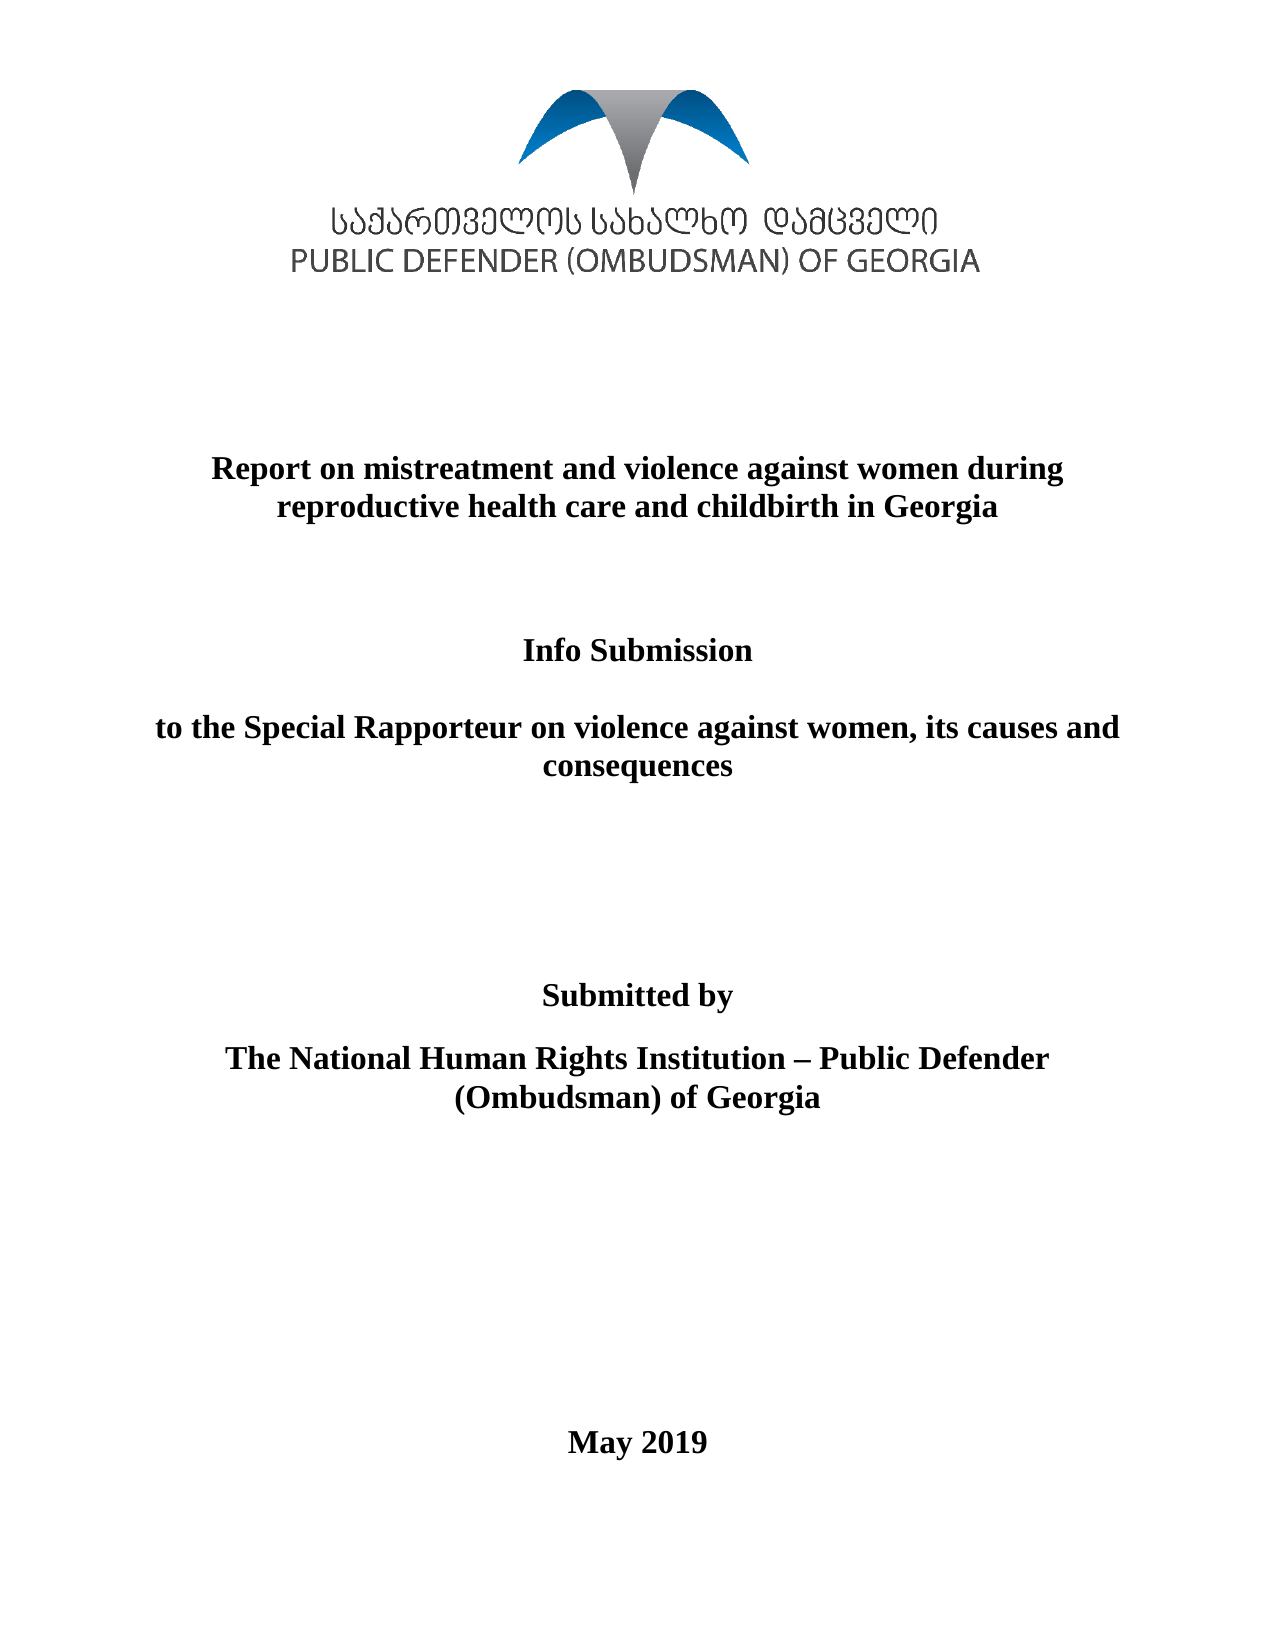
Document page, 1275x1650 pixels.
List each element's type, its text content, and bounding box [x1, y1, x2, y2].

picture [270, 90, 1005, 286]
text The National Human Rights Institution – Public Defender (Ombudsman) of Georgia [118, 1038, 1156, 1115]
text to the Special Rapporteur on violence against women, its causes and consequences [118, 707, 1156, 783]
text Report on mistreatment and violence against women during reproductive health care and childbirth in Georgia [118, 448, 1156, 525]
text May 2019 [118, 1422, 1156, 1460]
text Info Submission [118, 630, 1156, 668]
text Submitted by [118, 975, 1156, 1013]
